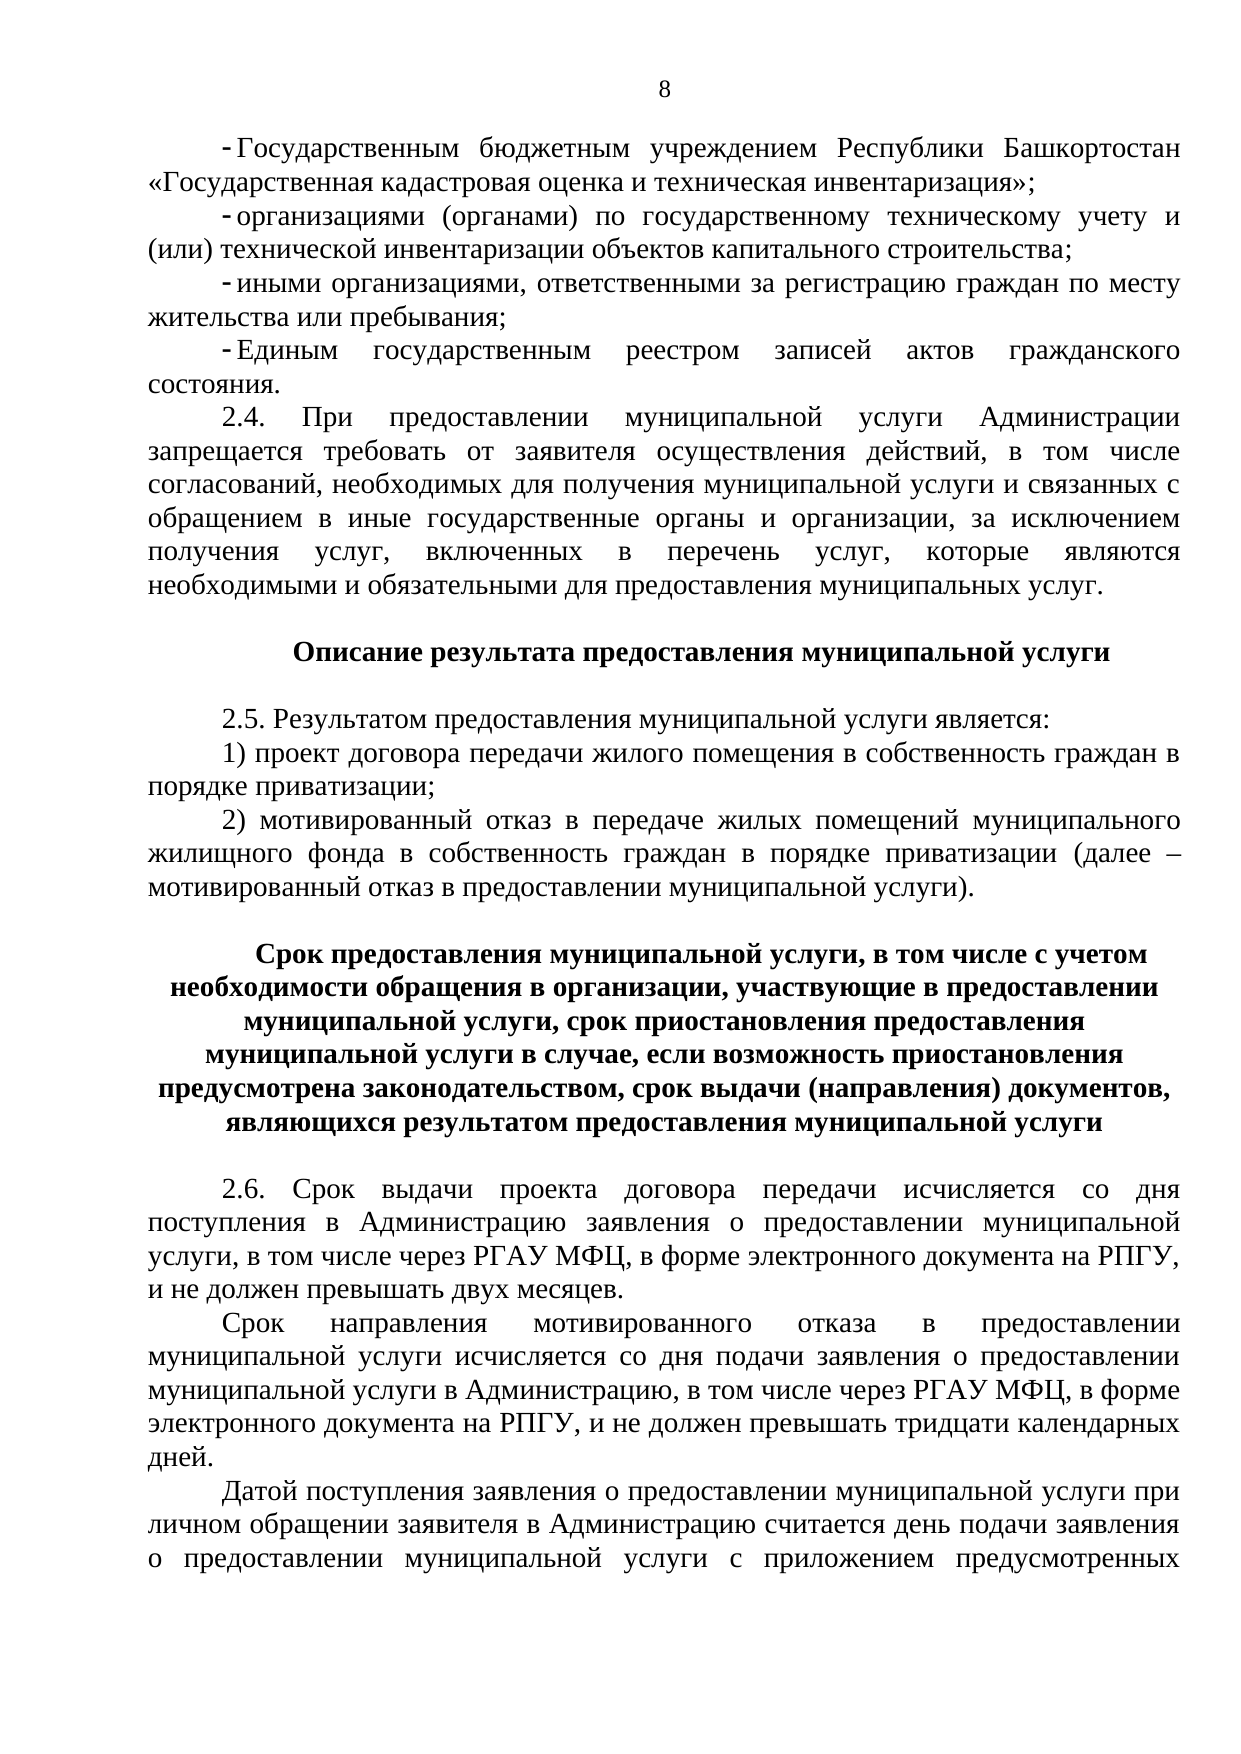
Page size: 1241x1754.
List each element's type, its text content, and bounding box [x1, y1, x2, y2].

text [148, 1473, 1181, 1573]
text 1) проект договора передачи жилого помещения в собственность граждан в порядке приватизации; [148, 735, 1181, 802]
text 2.4. При предоставлении муниципальной услуги Администрации запрещается требовать от заявителя осуществления действий, в том числе согласований, необходимых для получения муниципальной услуги и связанных с обращением в иные государственные органы и организации, за исключением получения услуг, включенных в перечень услуг, которые являются необходимыми и обязательными для предоставления муниципальных услуг. [148, 399, 1181, 601]
text 2.6. Срок выдачи проекта договора передачи исчисляется со дня поступления в Администрацию заявления о предоставлении муниципальной услуги, в том числе через РГАУ МФЦ, в форме электронного документа на РПГУ, и не должен превышать двух месяцев. [148, 1171, 1181, 1305]
text Срок направления мотивированного отказа в предоставлении муниципальной услуги исчисляется со дня подачи заявления о предоставлении муниципальной услуги в Администрацию, в том числе через РГАУ МФЦ, в форме электронного документа на РПГУ, и не должен превышать тридцати календарных дней. [148, 1305, 1181, 1473]
list Государственным бюджетным учреждением Республики Башкортостан «Государственная кадастровая оценка и техническая инвентаризация»; [148, 131, 1181, 198]
list Единым государственным реестром записей актов гражданского состояния. [148, 332, 1181, 399]
list иными организациями, ответственными за регистрацию граждан по месту жительства или пребывания; [148, 265, 1181, 332]
list организациями (органами) по государственному техническому учету и (или) технической инвентаризации объектов капитального строительства; [148, 198, 1181, 265]
text 2) мотивированный отказ в передаче жилых помещений муниципального жилищного фонда в собственность граждан в порядке приватизации (далее –мотивированный отказ в предоставлении муниципальной услуги). [148, 802, 1181, 902]
text 2.5. Результатом предоставления муниципальной услуги является: [148, 701, 1181, 735]
text Срок предоставления муниципальной услуги, в том числе с учетом необходимости обращения в организации, участвующие в предоставлении муниципальной услуги, срок приостановления предоставления муниципальной услуги в случае, если возможность приостановления предусмотрена законодательством, срок выдачи (направления) документов, являющихся результатом предоставления муниципальной услуги [148, 936, 1181, 1137]
text Описание результата предоставления муниципальной услуги [148, 634, 1181, 668]
